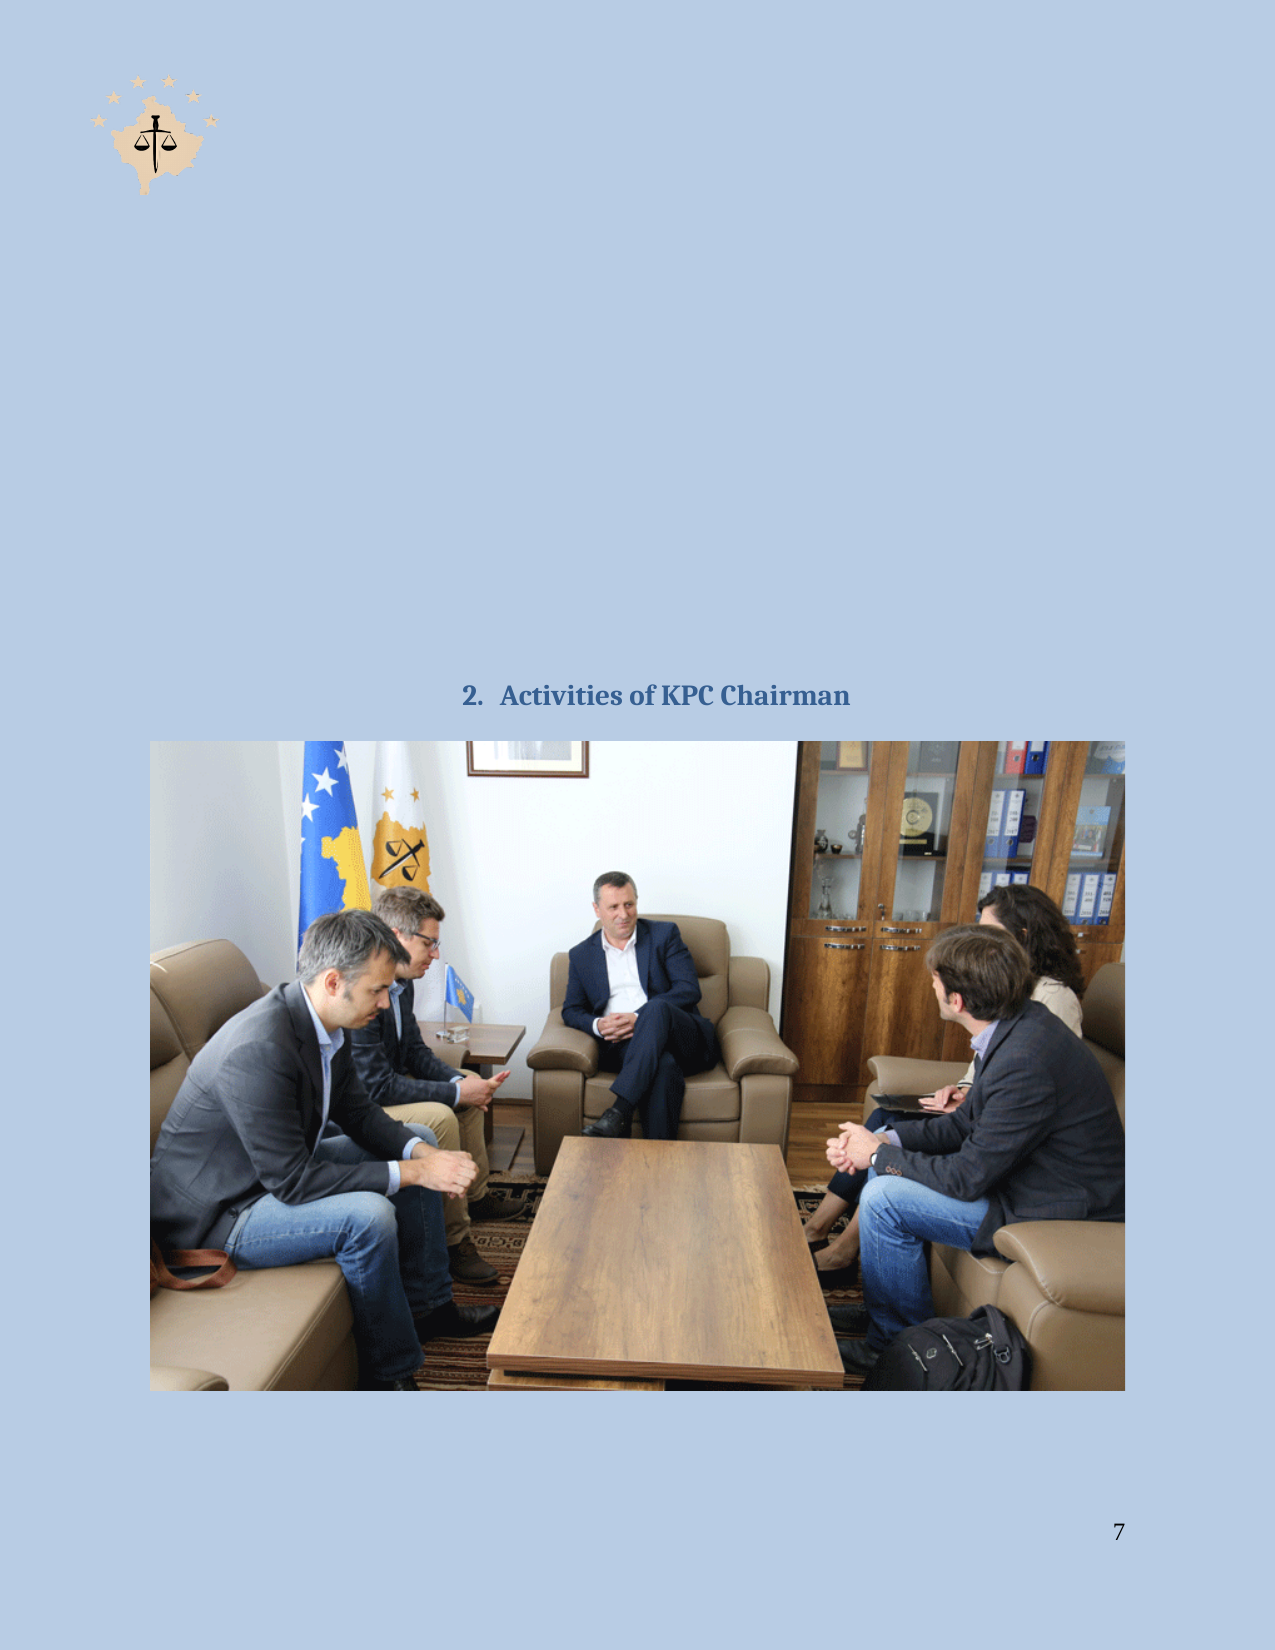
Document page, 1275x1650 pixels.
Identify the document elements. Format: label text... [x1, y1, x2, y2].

picture [150, 741, 1125, 1391]
subtitle Activities of KPC Chairman [187, 679, 1125, 712]
